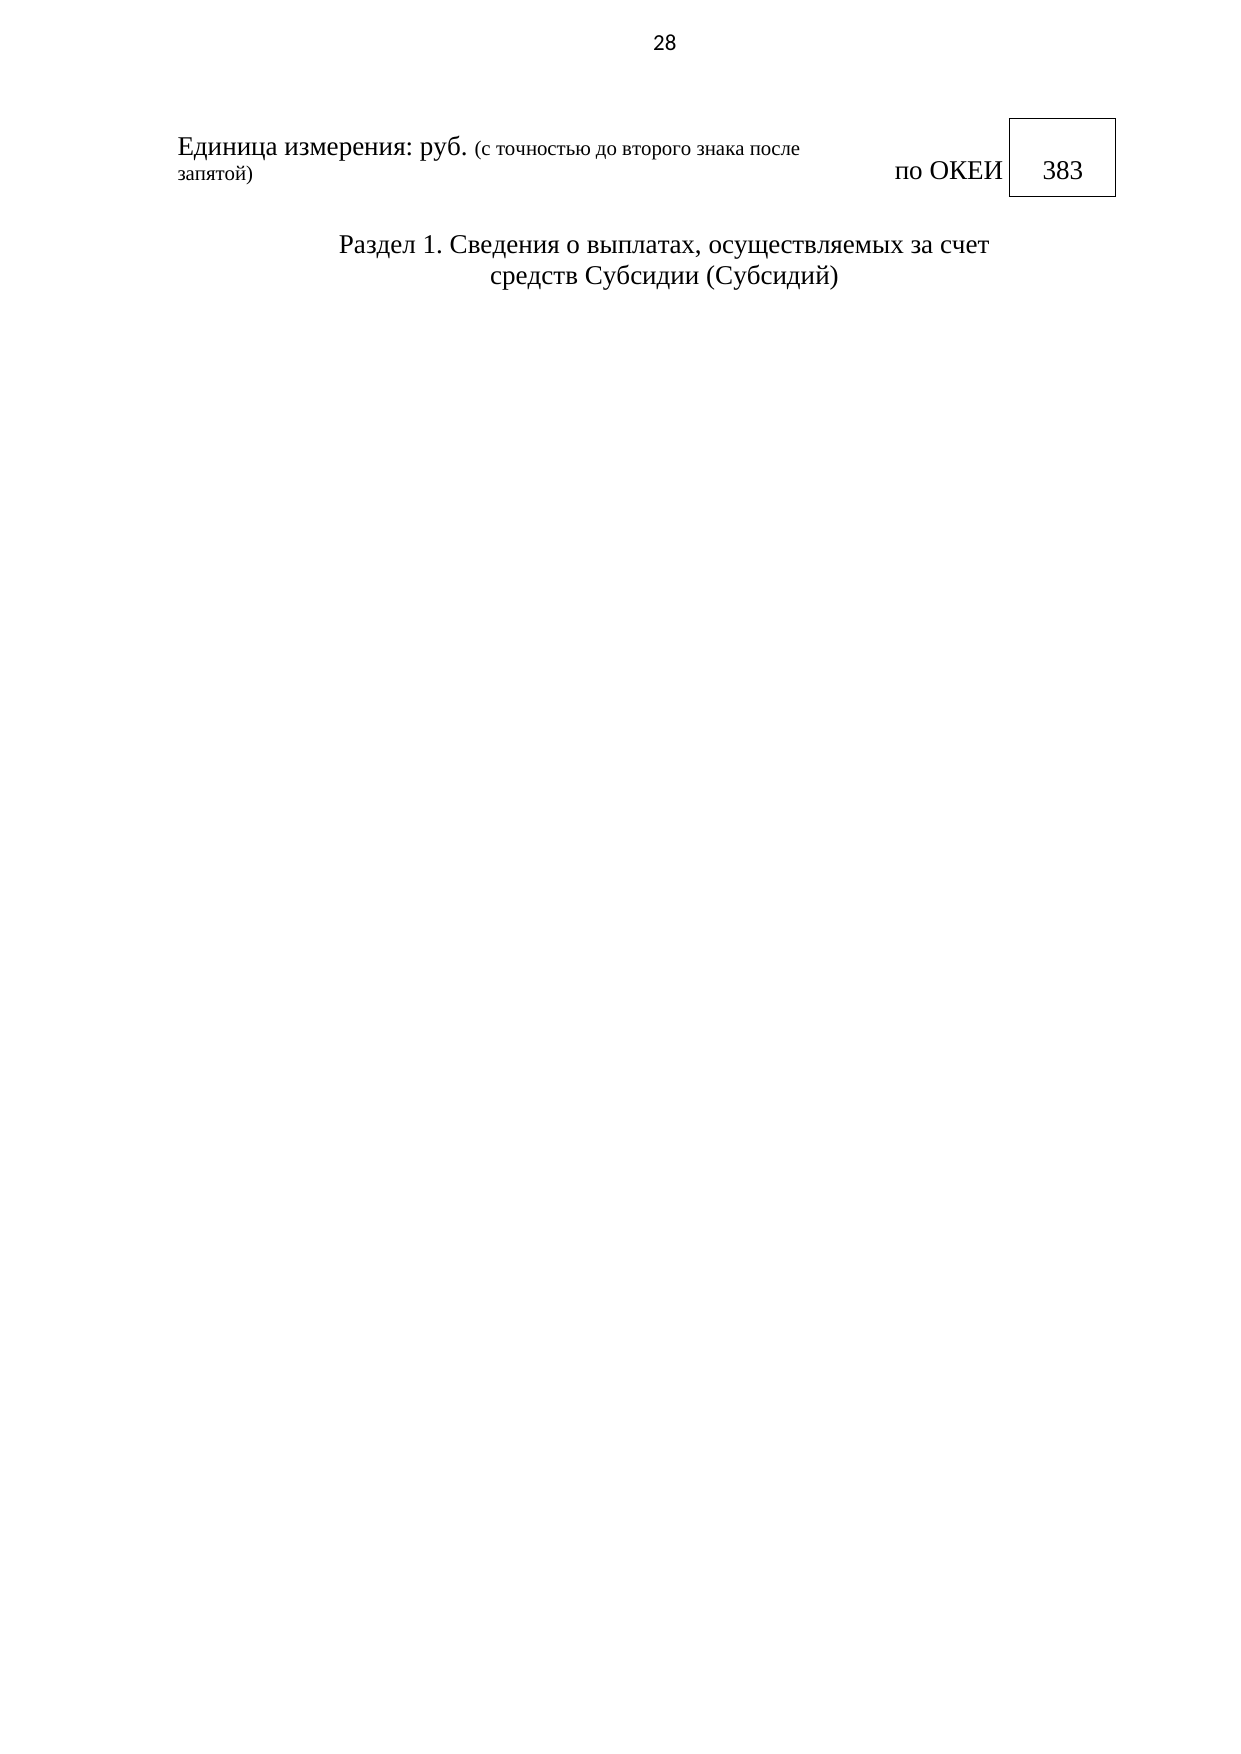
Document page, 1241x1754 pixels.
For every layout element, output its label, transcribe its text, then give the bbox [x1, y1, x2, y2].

table_cell по ОКЕИ [862, 118, 1009, 196]
text средств Субсидии (Субсидий) [177, 259, 1152, 290]
text Раздел 1. Сведения о выплатах, осуществляемых за счет [177, 228, 1152, 259]
table_cell Единица измерения: руб. (с точностью до второго знака после запятой) [171, 118, 862, 196]
table_cell 383 [1010, 119, 1115, 196]
